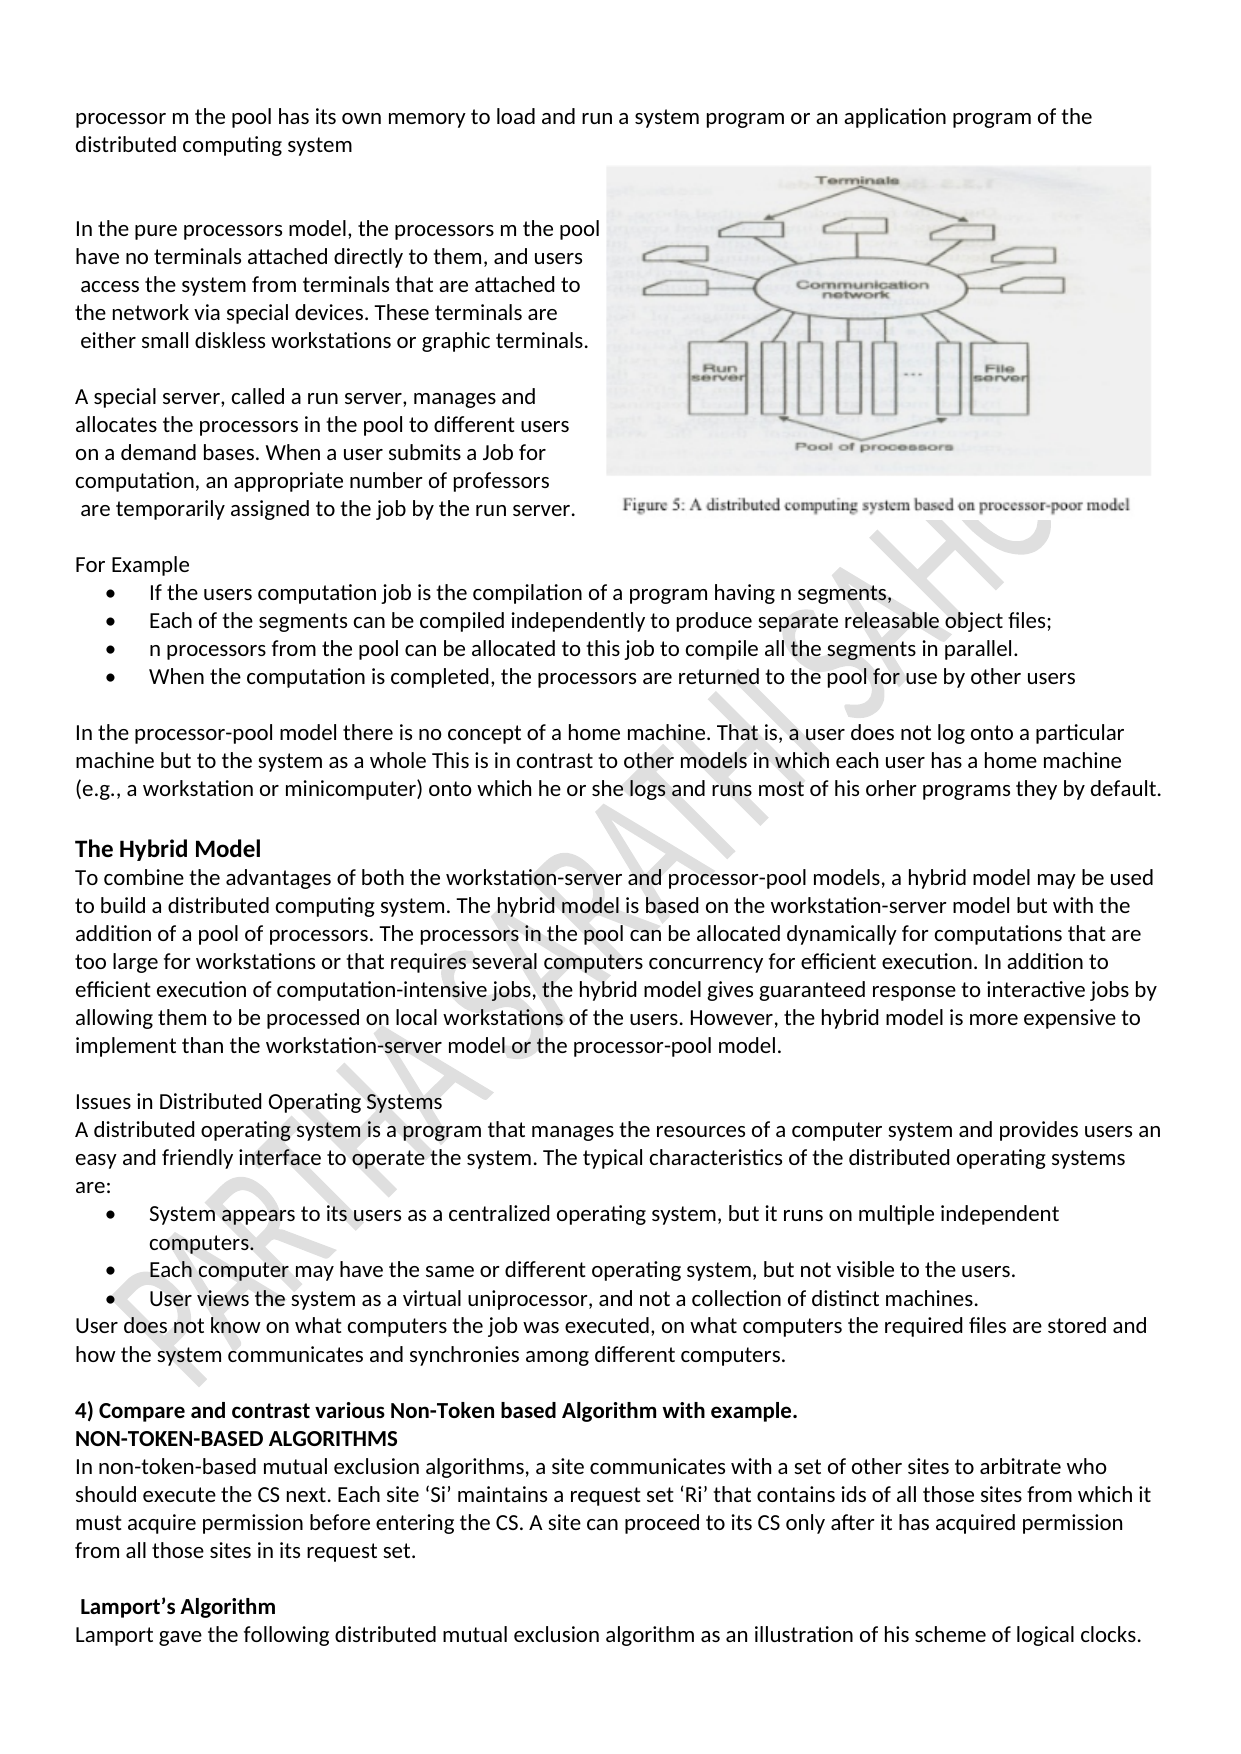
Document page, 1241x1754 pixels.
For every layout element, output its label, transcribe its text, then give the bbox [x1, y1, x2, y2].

picture [606, 164, 1152, 214]
text A special server, called a run server, manages and [75, 382, 1165, 410]
text Issues in Distributed Operating Systems [75, 1087, 1165, 1116]
text the network via special devices. These terminals are [75, 298, 1165, 326]
text A distributed operating system is a program that manages the resources of a computer system and provides users an easy and friendly interface to operate the system. The typical characteristics of the distributed operating systems are: [75, 1116, 1165, 1199]
text computation, an appropriate number of professors [75, 466, 1165, 494]
list User views the system as a virtual uniprocessor, and not a collection of distinct machines. [104, 1284, 1165, 1312]
list n processors from the pool can be allocated to this job to compile all the segments in parallel. [104, 634, 1165, 662]
list Each computer may have the same or different operating system, but not visible to the users. [104, 1256, 1165, 1284]
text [75, 102, 1165, 158]
text 4) Compare and contrast various Non-Token based Algorithm with example. [75, 1396, 1165, 1424]
text allocates the processors in the pool to different users [75, 410, 1165, 438]
text access the system from terminals that are attached to [75, 270, 1165, 298]
text In the pure processors model, the processors m the pool [75, 214, 1165, 242]
list In non-token-based mutual exclusion algorithms, a site communicates with a set of other sites to arbitrate who should execute the CS next. Each site ‘Si’ maintains a request set ‘Ri’ that contains ids of all those sites from which it must acquire permission before entering the CS. A site can proceed to its CS only after it has acquired permission from all those sites in its request set. [75, 1452, 1165, 1564]
list Each of the segments can be compiled independently to produce separate releasable object files; [104, 606, 1165, 634]
list Lamport’s Algorithm [75, 1592, 1165, 1620]
text either small diskless workstations or graphic terminals. [75, 326, 1165, 354]
list Lamport gave the following distributed mutual exclusion algorithm as an illustration of his scheme of logical clocks. [75, 1620, 1165, 1648]
list System appears to its users as a centralized operating system, but it runs on multiple independent computers. [104, 1199, 1165, 1256]
text For Example [75, 550, 1165, 578]
list When the computation is completed, the processors are returned to the pool for use by other users [104, 662, 1165, 690]
list If the users computation job is the compilation of a program having n segments, [104, 578, 1165, 606]
picture [606, 354, 1152, 382]
text are temporarily assigned to the job by the run server. [75, 494, 1165, 522]
text To combine the advantages of both the workstation-server and processor-pool models, a hybrid model may be used to build a distributed computing system. The hybrid model is based on the workstation-server model but with the addition of a pool of processors. The processors in the pool can be allocated dynamically for computations that are too large for workstations or that requires several computers concurrency for efficient execution. In addition to efficient execution of computation-intensive jobs, the hybrid model gives guaranteed response to interactive jobs by allowing them to be processed on local workstations of the users. However, the hybrid model is more expensive to implement than the workstation-server model or the processor-pool model. [75, 863, 1165, 1059]
list NON-TOKEN-BASED ALGORITHMS [75, 1424, 1165, 1452]
text In the processor-pool model there is no concept of a home machine. That is, a user does not log onto a particular machine but to the system as a whole This is in contrast to other models in which each user has a home machine (e.g., a workstation or minicomputer) onto which he or she logs and runs most of his orher programs they by default. [75, 718, 1165, 802]
text on a demand bases. When a user submits a Job for [75, 438, 1165, 466]
text The Hybrid Model [75, 833, 1165, 863]
text User does not know on what computers the job was executed, on what computers the required files are stored and how the system communicates and synchronies among different computers. [75, 1312, 1165, 1368]
text have no terminals attached directly to them, and users [75, 242, 1165, 270]
